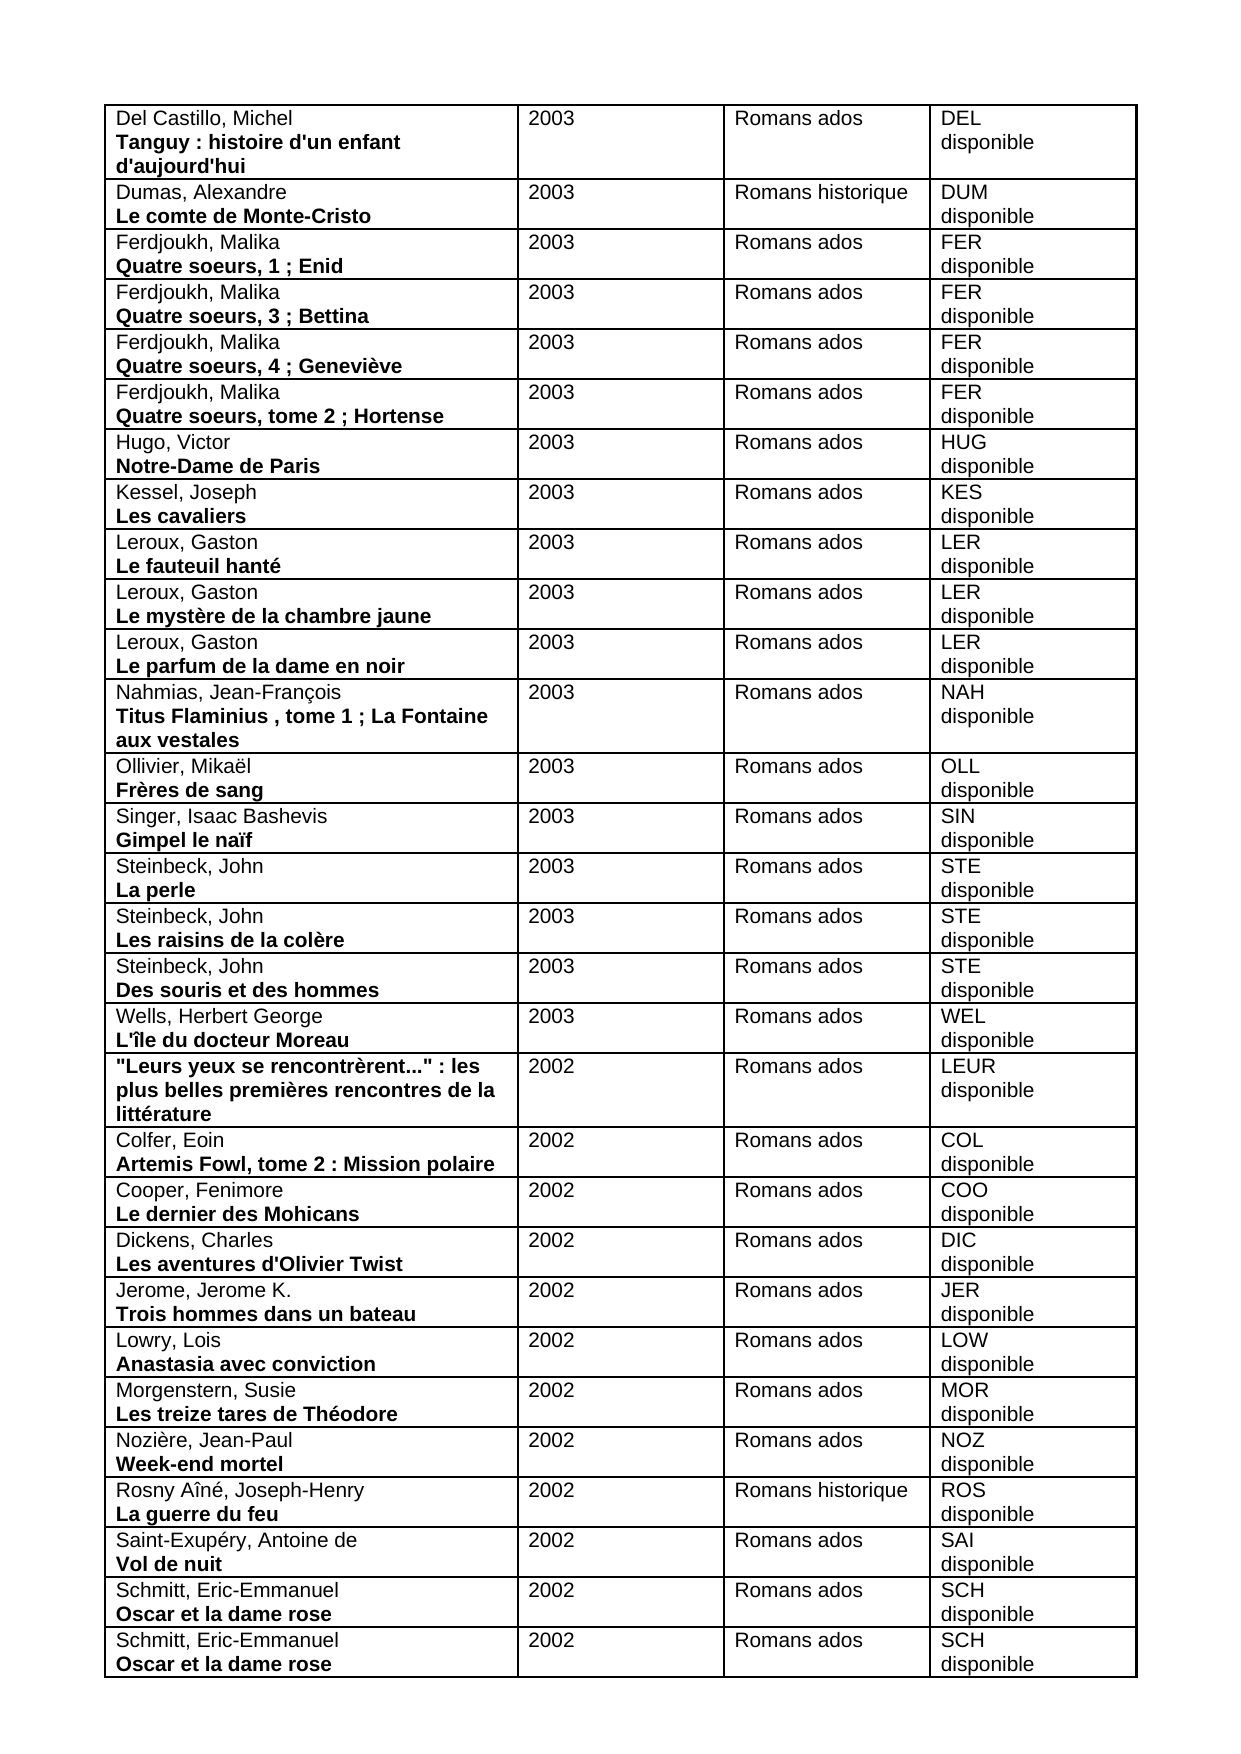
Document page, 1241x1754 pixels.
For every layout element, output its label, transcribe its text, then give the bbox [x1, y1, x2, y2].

table_cell 2003 [519, 754, 723, 802]
table_cell Steinbeck, John Les raisins de la colère [106, 904, 517, 952]
table_cell 2003 [519, 430, 723, 478]
table_cell 2002 [519, 1578, 723, 1626]
table_cell Leroux, Gaston Le mystère de la chambre jaune [106, 580, 517, 628]
table_cell NOZ disponible [931, 1428, 1135, 1476]
table_cell Romans ados [725, 430, 929, 478]
table_cell Hugo, Victor Notre-Dame de Paris [106, 430, 517, 478]
table_cell NAH disponible [931, 680, 1135, 752]
table_cell Wells, Herbert George L'île du docteur Moreau [106, 1004, 517, 1052]
table_cell DIC disponible [931, 1228, 1135, 1276]
table_cell 2003 [519, 630, 723, 678]
table_cell Dumas, Alexandre Le comte de Monte-Cristo [106, 180, 517, 228]
table_cell Romans ados [725, 1278, 929, 1326]
table_cell "Leurs yeux se rencontrèrent..." : les plus belles premières rencontres de la littérature [106, 1054, 517, 1126]
table_cell 2003 [519, 580, 723, 628]
table_cell Lowry, Lois Anastasia avec conviction [106, 1328, 517, 1376]
table_cell Ferdjoukh, Malika Quatre soeurs, tome 2 ; Hortense [106, 380, 517, 428]
table_cell 2002 [519, 1278, 723, 1326]
table_cell Romans ados [725, 1054, 929, 1126]
table_cell Romans ados [725, 804, 929, 852]
table_cell OLL disponible [931, 754, 1135, 802]
table_cell Romans ados [725, 106, 929, 178]
table_cell Romans ados [725, 1528, 929, 1576]
table_cell SCH disponible [931, 1578, 1135, 1626]
table_cell 2003 [519, 480, 723, 528]
table_cell Romans ados [725, 1328, 929, 1376]
table_cell Leroux, Gaston Le fauteuil hanté [106, 530, 517, 578]
table_cell LOW disponible [931, 1328, 1135, 1376]
table_cell 2002 [519, 1628, 723, 1676]
table_cell 2002 [519, 1178, 723, 1226]
table_cell COL disponible [931, 1128, 1135, 1176]
table_cell FER disponible [931, 280, 1135, 328]
table_cell 2003 [519, 804, 723, 852]
table_cell Romans ados [725, 530, 929, 578]
table_cell 2003 [519, 904, 723, 952]
table_cell Romans ados [725, 230, 929, 278]
table_cell 2003 [519, 1004, 723, 1052]
table_cell Romans ados [725, 1378, 929, 1426]
table_cell Romans ados [725, 1128, 929, 1176]
table_cell Steinbeck, John La perle [106, 854, 517, 902]
table_cell WEL disponible [931, 1004, 1135, 1052]
table_cell Romans ados [725, 1628, 929, 1676]
table_cell SAI disponible [931, 1528, 1135, 1576]
table_cell Romans ados [725, 280, 929, 328]
table_cell Schmitt, Eric-Emmanuel Oscar et la dame rose [106, 1578, 517, 1626]
table_cell STE disponible [931, 854, 1135, 902]
table_cell Romans ados [725, 1178, 929, 1226]
table_cell Jerome, Jerome K. Trois hommes dans un bateau [106, 1278, 517, 1326]
table_cell ROS disponible [931, 1478, 1135, 1526]
table_cell 2002 [519, 1228, 723, 1276]
table_cell DEL disponible [931, 106, 1135, 178]
table_cell Romans historique [725, 1478, 929, 1526]
table_cell DUM disponible [931, 180, 1135, 228]
table_cell 2002 [519, 1378, 723, 1426]
table_cell KES disponible [931, 480, 1135, 528]
table_cell Morgenstern, Susie Les treize tares de Théodore [106, 1378, 517, 1426]
table_cell Romans ados [725, 380, 929, 428]
table_cell 2003 [519, 380, 723, 428]
table_cell STE disponible [931, 904, 1135, 952]
table_cell Steinbeck, John Des souris et des hommes [106, 954, 517, 1002]
table_cell FER disponible [931, 330, 1135, 378]
table_cell 2003 [519, 106, 723, 178]
table_cell FER disponible [931, 230, 1135, 278]
table_cell HUG disponible [931, 430, 1135, 478]
table_cell Schmitt, Eric-Emmanuel Oscar et la dame rose [106, 1628, 517, 1676]
table_cell Romans ados [725, 904, 929, 952]
table_cell 2002 [519, 1478, 723, 1526]
table_cell Romans ados [725, 754, 929, 802]
table_cell 2003 [519, 954, 723, 1002]
table_cell Romans historique [725, 180, 929, 228]
table_cell Ollivier, Mikaël Frères de sang [106, 754, 517, 802]
table_cell LER disponible [931, 580, 1135, 628]
table_cell Romans ados [725, 630, 929, 678]
table_cell Romans ados [725, 1228, 929, 1276]
table_cell 2003 [519, 180, 723, 228]
table_cell 2003 [519, 530, 723, 578]
table_cell 2002 [519, 1328, 723, 1376]
table_cell Romans ados [725, 330, 929, 378]
table_cell Ferdjoukh, Malika Quatre soeurs, 3 ; Bettina [106, 280, 517, 328]
table_cell 2003 [519, 680, 723, 752]
table_cell SIN disponible [931, 804, 1135, 852]
table_cell Kessel, Joseph Les cavaliers [106, 480, 517, 528]
table_cell 2002 [519, 1528, 723, 1576]
table_cell 2003 [519, 230, 723, 278]
table_cell 2003 [519, 854, 723, 902]
table_cell Nahmias, Jean-François Titus Flaminius , tome 1 ; La Fontaine aux vestales [106, 680, 517, 752]
table_cell Romans ados [725, 1578, 929, 1626]
table_cell 2003 [519, 330, 723, 378]
table_cell Cooper, Fenimore Le dernier des Mohicans [106, 1178, 517, 1226]
table_cell SCH disponible [931, 1628, 1135, 1676]
table_cell Rosny Aîné, Joseph-Henry La guerre du feu [106, 1478, 517, 1526]
table_cell Romans ados [725, 954, 929, 1002]
table_cell Leroux, Gaston Le parfum de la dame en noir [106, 630, 517, 678]
table_cell LER disponible [931, 630, 1135, 678]
table_cell STE disponible [931, 954, 1135, 1002]
table_cell Romans ados [725, 1004, 929, 1052]
table_cell Del Castillo, Michel Tanguy : histoire d'un enfant d'aujourd'hui [106, 106, 517, 178]
table_cell Colfer, Eoin Artemis Fowl, tome 2 : Mission polaire [106, 1128, 517, 1176]
table_cell Romans ados [725, 480, 929, 528]
table_cell 2002 [519, 1428, 723, 1476]
table_cell 2002 [519, 1128, 723, 1176]
table_cell LER disponible [931, 530, 1135, 578]
table_cell Nozière, Jean-Paul Week-end mortel [106, 1428, 517, 1476]
table_cell Romans ados [725, 680, 929, 752]
table_cell LEUR disponible [931, 1054, 1135, 1126]
table_cell Dickens, Charles Les aventures d'Olivier Twist [106, 1228, 517, 1276]
table_cell Romans ados [725, 1428, 929, 1476]
table_cell Singer, Isaac Bashevis Gimpel le naïf [106, 804, 517, 852]
table_cell Romans ados [725, 854, 929, 902]
table_cell Ferdjoukh, Malika Quatre soeurs, 4 ; Geneviève [106, 330, 517, 378]
table_cell COO disponible [931, 1178, 1135, 1226]
table_cell 2003 [519, 280, 723, 328]
table_cell Ferdjoukh, Malika Quatre soeurs, 1 ; Enid [106, 230, 517, 278]
table_cell 2002 [519, 1054, 723, 1126]
table_cell Romans ados [725, 580, 929, 628]
table_cell Saint-Exupéry, Antoine de Vol de nuit [106, 1528, 517, 1576]
table_cell FER disponible [931, 380, 1135, 428]
table_cell MOR disponible [931, 1378, 1135, 1426]
table_cell JER disponible [931, 1278, 1135, 1326]
